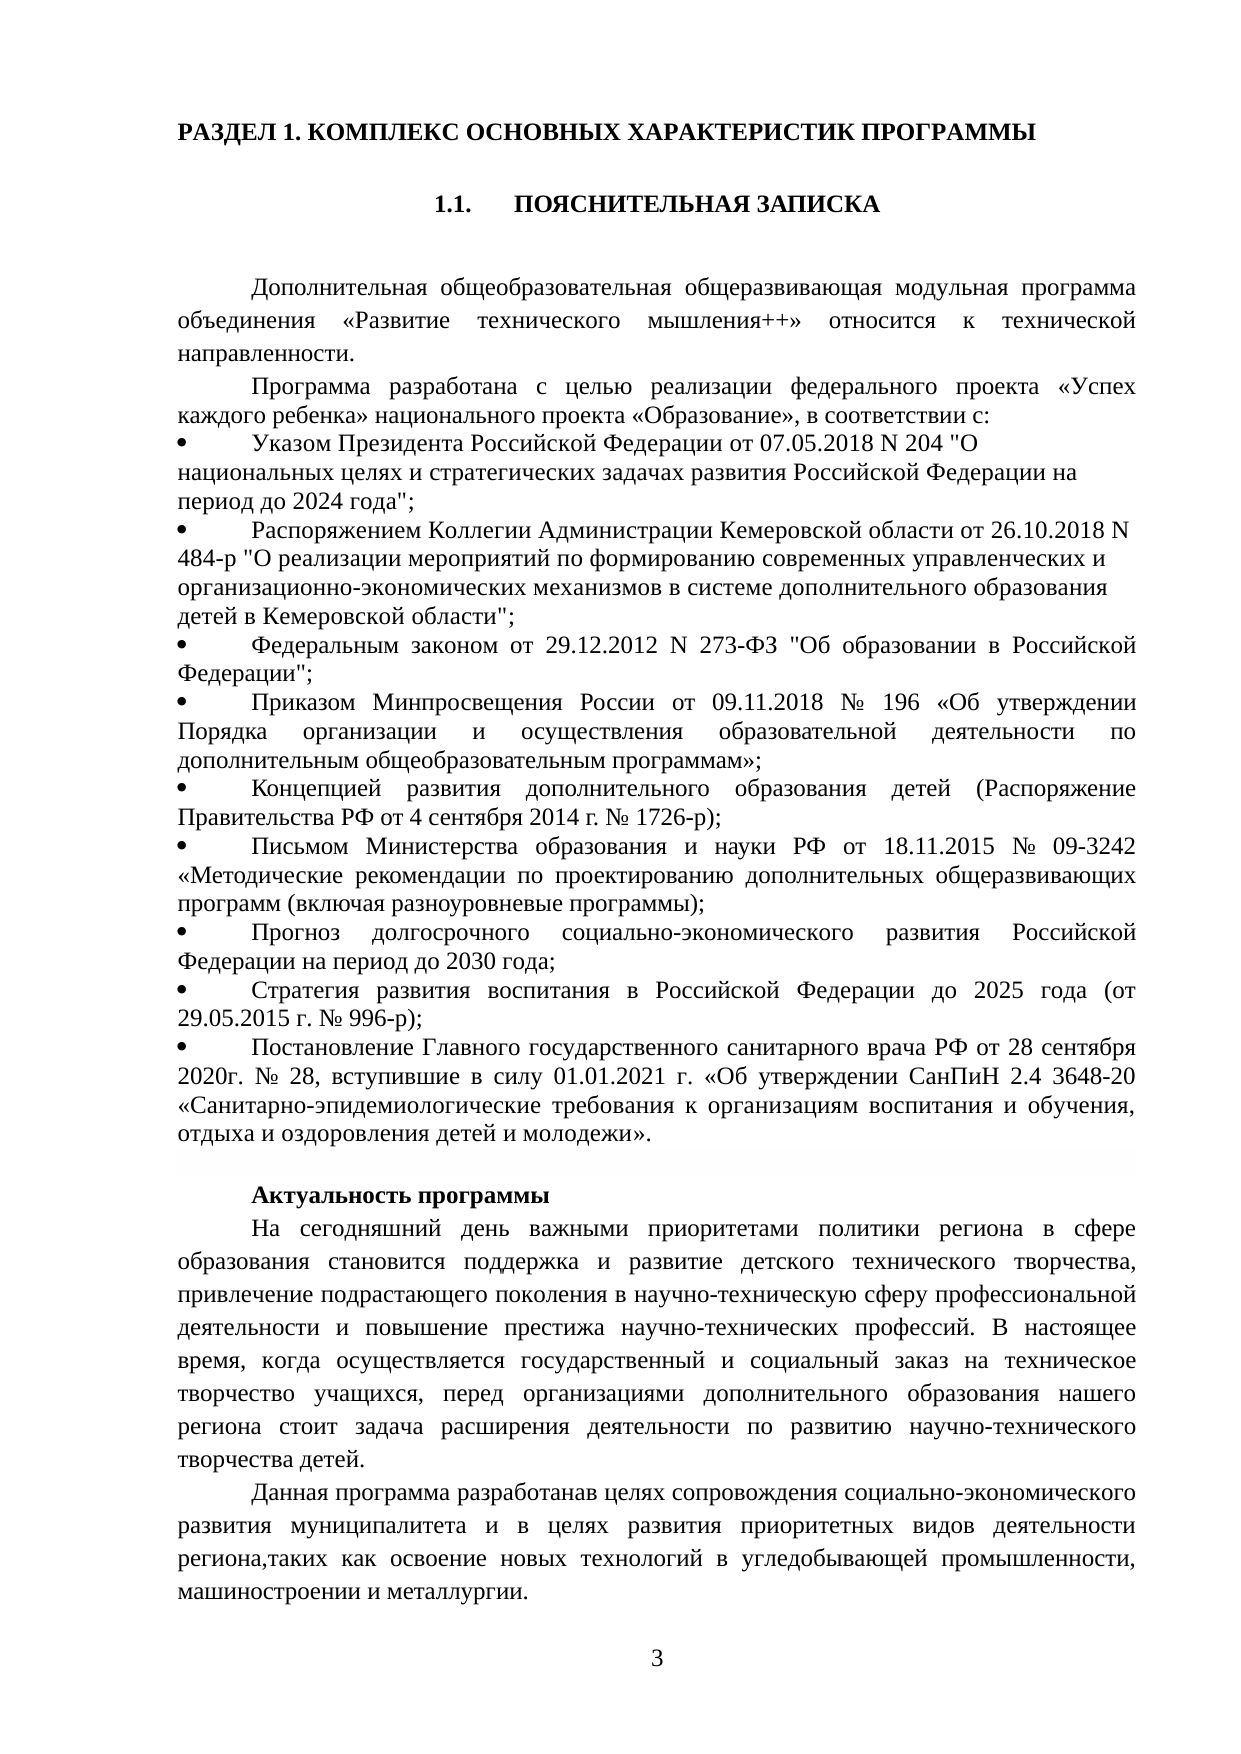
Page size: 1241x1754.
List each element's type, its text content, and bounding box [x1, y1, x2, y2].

list Распоряжением Коллегии Администрации Кемеровской области от 26.10.2018 N 484-р "О реализации мероприятий по формированию современных управленческих и организационно-экономических механизмов в системе дополнительного образования детей в Кемеровской области"; [177, 515, 1137, 630]
list Письмом Министерства образования и науки РФ от 18.11.2015 № 09-3242 «Методические рекомендации по проектированию дополнительных общеразвивающих программ (включая разноуровневые программы); [177, 831, 1137, 917]
list Стратегия развития воспитания в Российской Федерации до 2025 года (от 29.05.2015 г. № 996-р); [177, 975, 1137, 1032]
text Программа разработана с целью реализации федерального проекта «Успех каждого ребенка» национального проекта «Образование», в соответствии с: [177, 371, 1137, 428]
text Дополнительная общеобразовательная общеразвивающая модульная программа объединения «Развитие технического мышления++» относится к технической направленности. [177, 272, 1137, 367]
list Прогноз долгосрочного социально-экономического развития Российской Федерации на период до 2030 года; [177, 917, 1137, 975]
text РАЗДЕЛ 1. КОМПЛЕКС ОСНОВНЫХ ХАРАКТЕРИСТИК ПРОГРАММЫ [177, 117, 1137, 146]
list Концепцией развития дополнительного образования детей (Распоряжение Правительства РФ от 4 сентября 2014 г. № 1726-р); [177, 773, 1137, 831]
text На сегодняшний день важными приоритетами политики региона в сфере образования становится поддержка и развитие детского технического творчества, привлечение подрастающего поколения в научно-техническую сферу профессиональной деятельности и повышение престижа научно-технических профессий. В настоящее время, когда осуществляется государственный и социальный заказ на техническое творчество учащихся, перед организациями дополнительного образования нашего региона стоит задача расширения деятельности по развитию научно-технического творчества детей. [177, 1213, 1137, 1473]
text Данная программа разработанав целях сопровождения социально-экономического развития муниципалитета и в целях развития приоритетных видов деятельности региона,таких как освоение новых технологий в угледобывающей промышленности, машиностроении и металлургии. [177, 1477, 1137, 1605]
list Приказом Минпросвещения России от 09.11.2018 № 196 «Об утверждении Порядка организации и осуществления образовательной деятельности по дополнительным общеобразовательным программам»; [177, 687, 1137, 773]
list ПОЯСНИТЕЛЬНАЯ ЗАПИСКА [177, 189, 1137, 218]
text Актуальность программы [177, 1180, 1137, 1209]
list Федеральным законом от 29.12.2012 N 273-ФЗ "Об образовании в Российской Федерации"; [177, 630, 1137, 687]
list Постановление Главного государственного санитарного врача РФ от 28 сентября 2020г. № 28, вступившие в силу 01.01.2021 г. «Об утверждении СанПиН 2.4 3648-20 «Санитарно-эпидемиологические требования к организациям воспитания и обучения, отдыха и оздоровления детей и молодежи». [177, 1032, 1137, 1147]
list Указом Президента Российской Федерации от 07.05.2018 N 204 "О национальных целях и стратегических задачах развития Российской Федерации на период до 2024 года"; [177, 428, 1137, 515]
